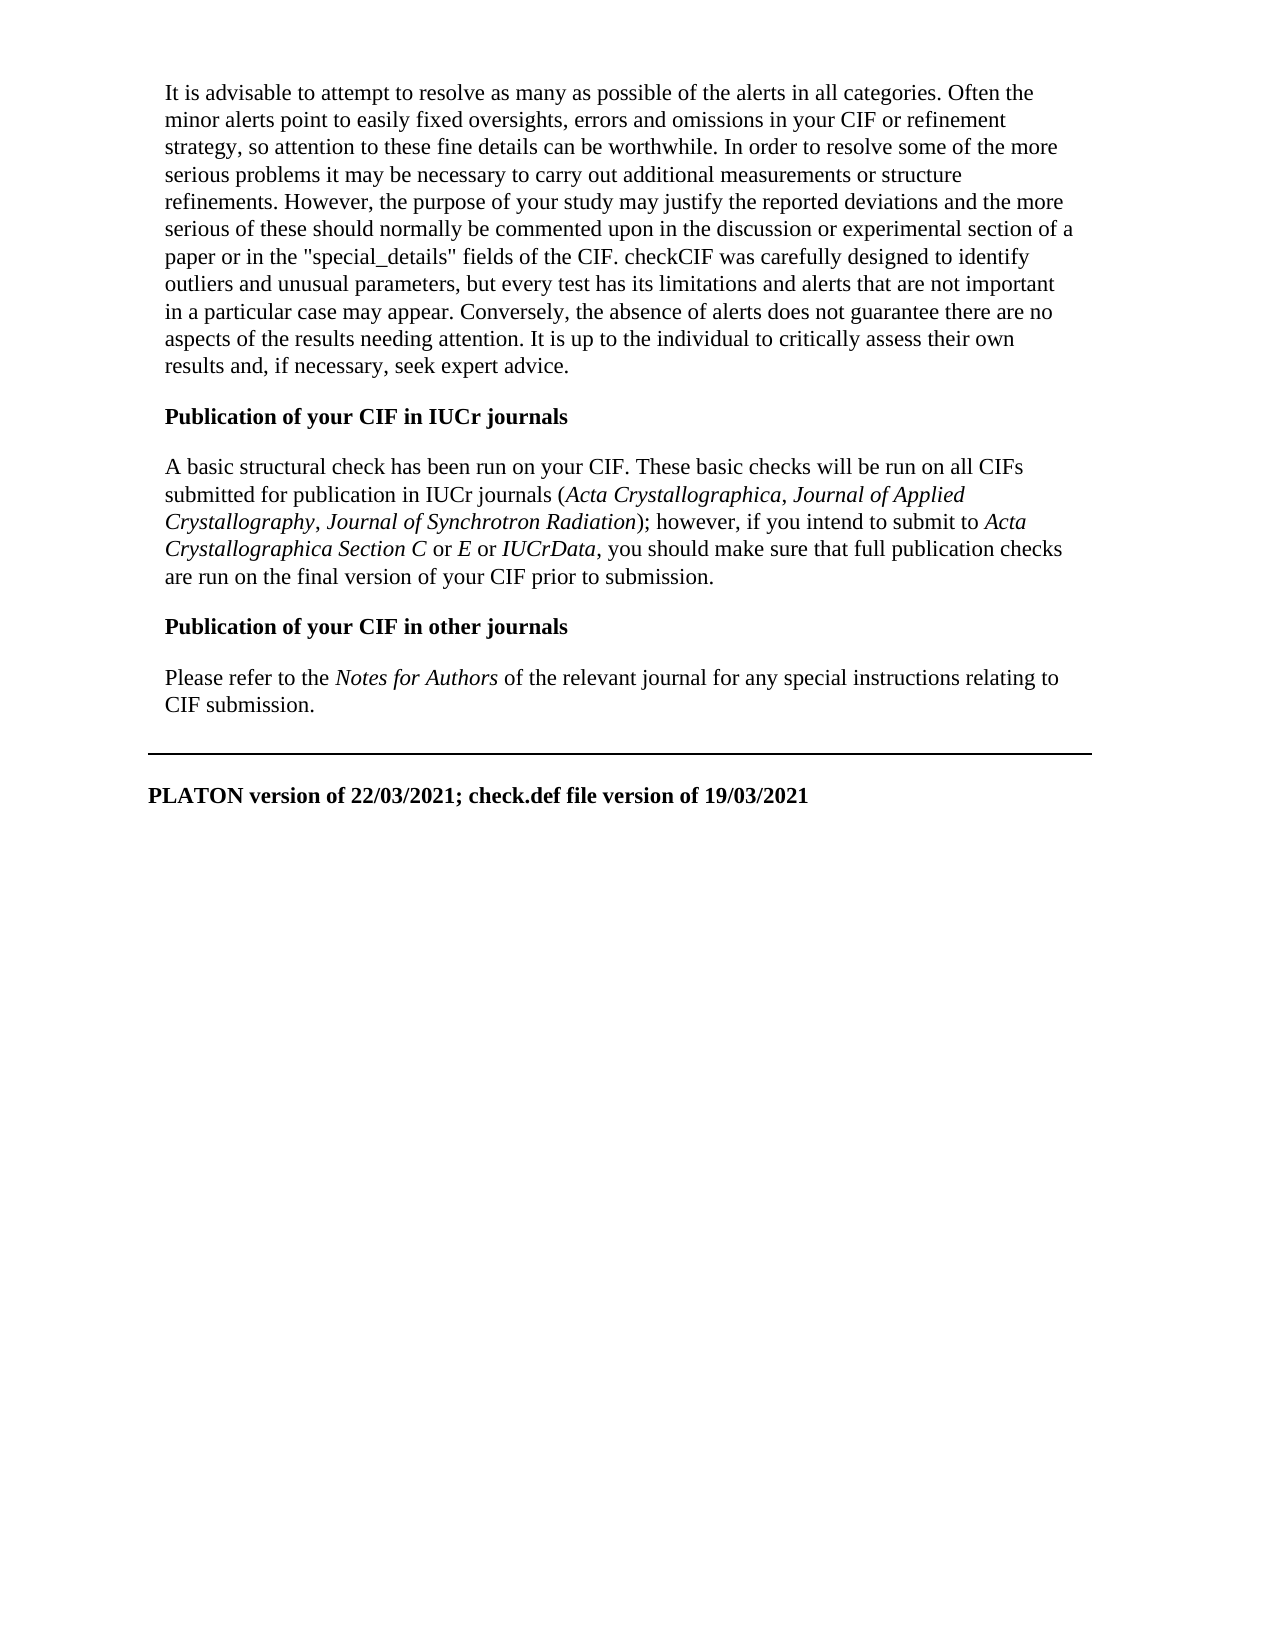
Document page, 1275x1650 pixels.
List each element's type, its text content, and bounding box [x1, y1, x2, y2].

text Please refer to the Notes for Authors of the relevant journal for any special instructions relating to [164, 663, 1098, 690]
text CIF submission. [164, 691, 1098, 717]
text A basic structural check has been run on your CIF. These basic checks will be run on all CIFs submitted for publication in IUCr journals (Acta Crystallographica, Journal of Applied Crystallography, Journal of Synchrotron Radiation); however, if you intend to submit to Acta Crystallographica Section C or E or IUCrData, you should make sure that full publication checks are run on the final version of your CIF prior to submission. [164, 453, 1069, 589]
text serious of these should normally be commented upon in the discussion or experimental section of a paper or in the "special_details" fields of the CIF. checkCIF was carefully designed to identify outliers and unusual parameters, but every test has its limitations and alerts that are not important [164, 216, 1080, 297]
text in a particular case may appear. Conversely, the absence of alerts does not guarantee there are no aspects of the results needing attention. It is up to the individual to critically assess their own results and, if necessary, seek expert advice. [164, 298, 1060, 379]
text Publication of your CIF in IUCr journals [164, 403, 1098, 429]
text It is advisable to attempt to resolve as many as possible of the alerts in all categories. Often the minor alerts point to easily fixed oversights, errors and omissions in your CIF or refinement strategy, so attention to these fine details can be worthwhile. In order to resolve some of the more serious problems it may be necessary to carry out additional measurements or structure refinements. However, the purpose of your study may justify the reported deviations and the more [164, 78, 1071, 214]
text Publication of your CIF in other journals [164, 613, 1098, 639]
text PLATON version of 22/03/2021; check.def file version of 19/03/2021 [148, 782, 1098, 809]
